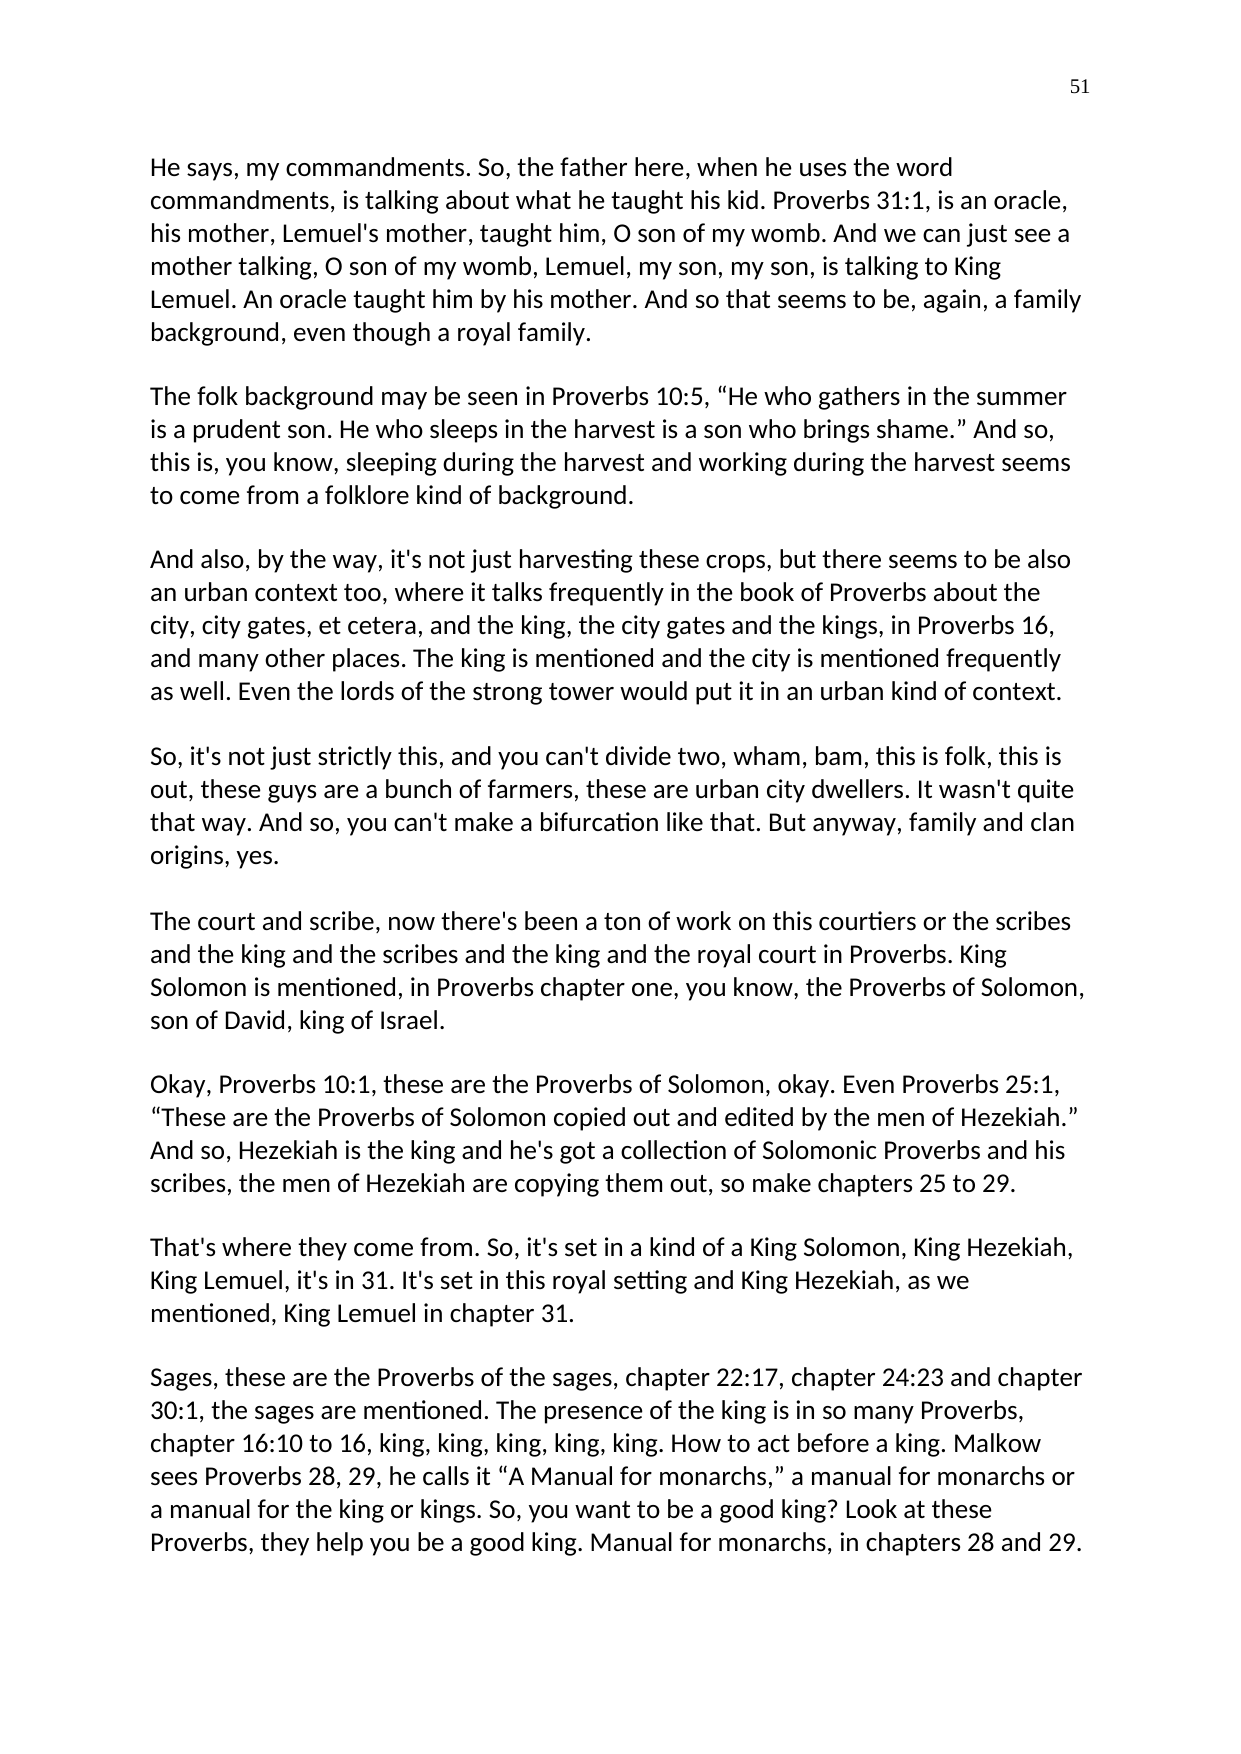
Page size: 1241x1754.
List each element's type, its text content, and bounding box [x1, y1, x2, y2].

text That's where they come from. So, it's set in a kind of a King Solomon, King Hezekiah, King Lemuel, it's in 31. It's set in this royal setting and King Hezekiah, as we mentioned, King Lemuel in chapter 31. [150, 1230, 1090, 1329]
text The folk background may be seen in Proverbs 10:5, “He who gathers in the summer is a prudent son. He who sleeps in the harvest is a son who brings shame.” And so, this is, you know, sleeping during the harvest and working during the harvest seems to come from a folklore kind of background. [150, 379, 1090, 511]
text Okay, Proverbs 10:1, these are the Proverbs of Solomon, okay. Even Proverbs 25:1, “These are the Proverbs of Solomon copied out and edited by the men of Hezekiah.” And so, Hezekiah is the king and he's got a collection of Solomonic Proverbs and his scribes, the men of Hezekiah are copying them out, so make chapters 25 to 29. [150, 1067, 1090, 1199]
text He says, my commandments. So, the father here, when he uses the word commandments, is talking about what he taught his kid. Proverbs 31:1, is an oracle, his mother, Lemuel's mother, taught him, O son of my womb. And we can just see a mother talking, O son of my womb, Lemuel, my son, my son, is talking to King Lemuel. An oracle taught him by his mother. And so that seems to be, again, a family background, even though a royal family. [150, 150, 1090, 348]
text The court and scribe, now there's been a ton of work on this courtiers or the scribes and the king and the scribes and the king and the royal court in Proverbs. King Solomon is mentioned, in Proverbs chapter one, you know, the Proverbs of Solomon, son of David, king of Israel. [150, 904, 1090, 1036]
text So, it's not just strictly this, and you can't divide two, wham, bam, this is folk, this is out, these guys are a bunch of farmers, these are urban city dwellers. It wasn't quite that way. And so, you can't make a bifurcation like that. But anyway, family and clan origins, yes. [150, 739, 1090, 871]
text And also, by the way, it's not just harvesting these crops, but there seems to be also an urban context too, where it talks frequently in the book of Proverbs about the city, city gates, et cetera, and the king, the city gates and the kings, in Proverbs 16, and many other places. The king is mentioned and the city is mentioned frequently as well. Even the lords of the strong tower would put it in an urban kind of context. [150, 542, 1090, 708]
text Sages, these are the Proverbs of the sages, chapter 22:17, chapter 24:23 and chapter 30:1, the sages are mentioned. The presence of the king is in so many Proverbs, chapter 16:10 to 16, king, king, king, king, king. How to act before a king. Malkow sees Proverbs 28, 29, he calls it “A Manual for monarchs,” a manual for monarchs or a manual for the king or kings. So, you want to be a good king? Look at these Proverbs, they help you be a good king. Manual for monarchs, in chapters 28 and 29. [150, 1361, 1090, 1559]
